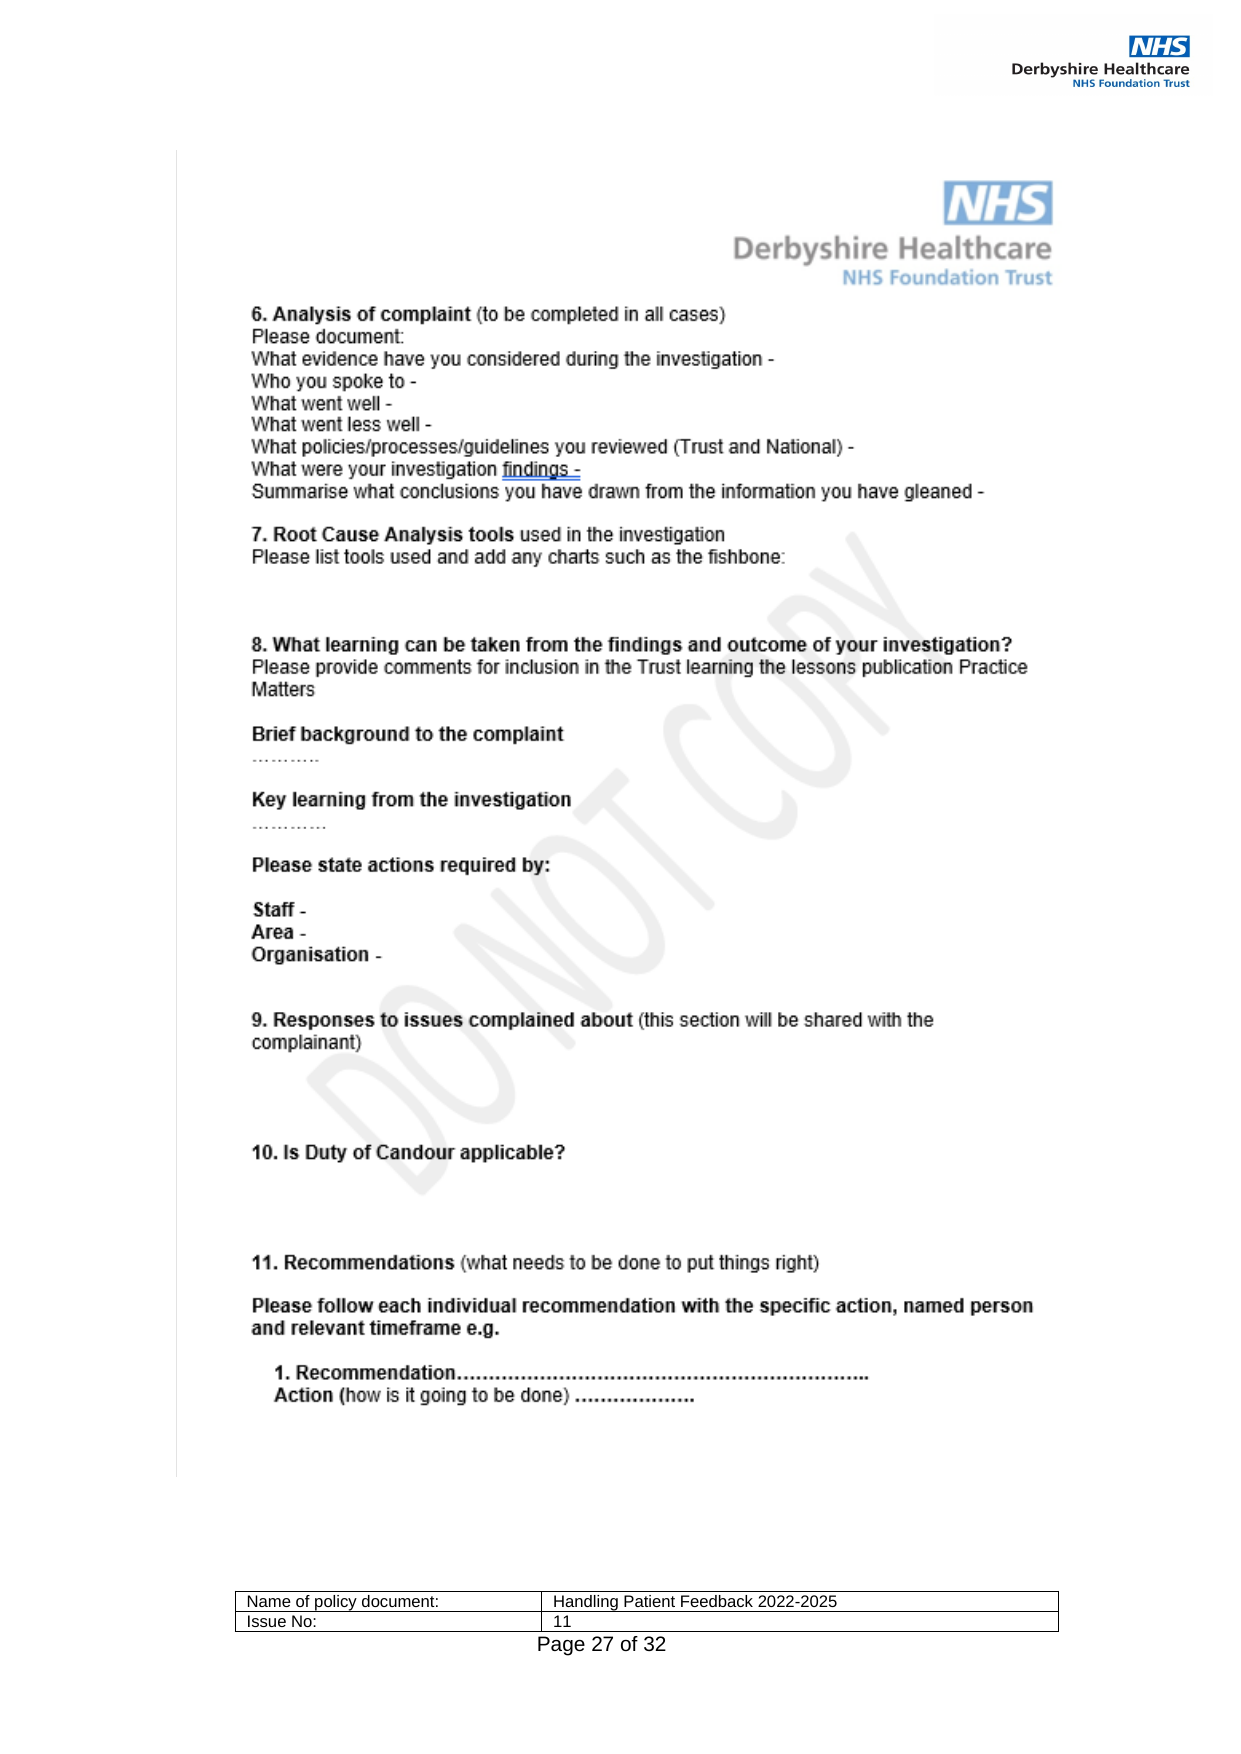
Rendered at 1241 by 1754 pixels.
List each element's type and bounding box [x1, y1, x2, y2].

picture [176, 150, 1118, 1477]
picture [934, 14, 1214, 96]
